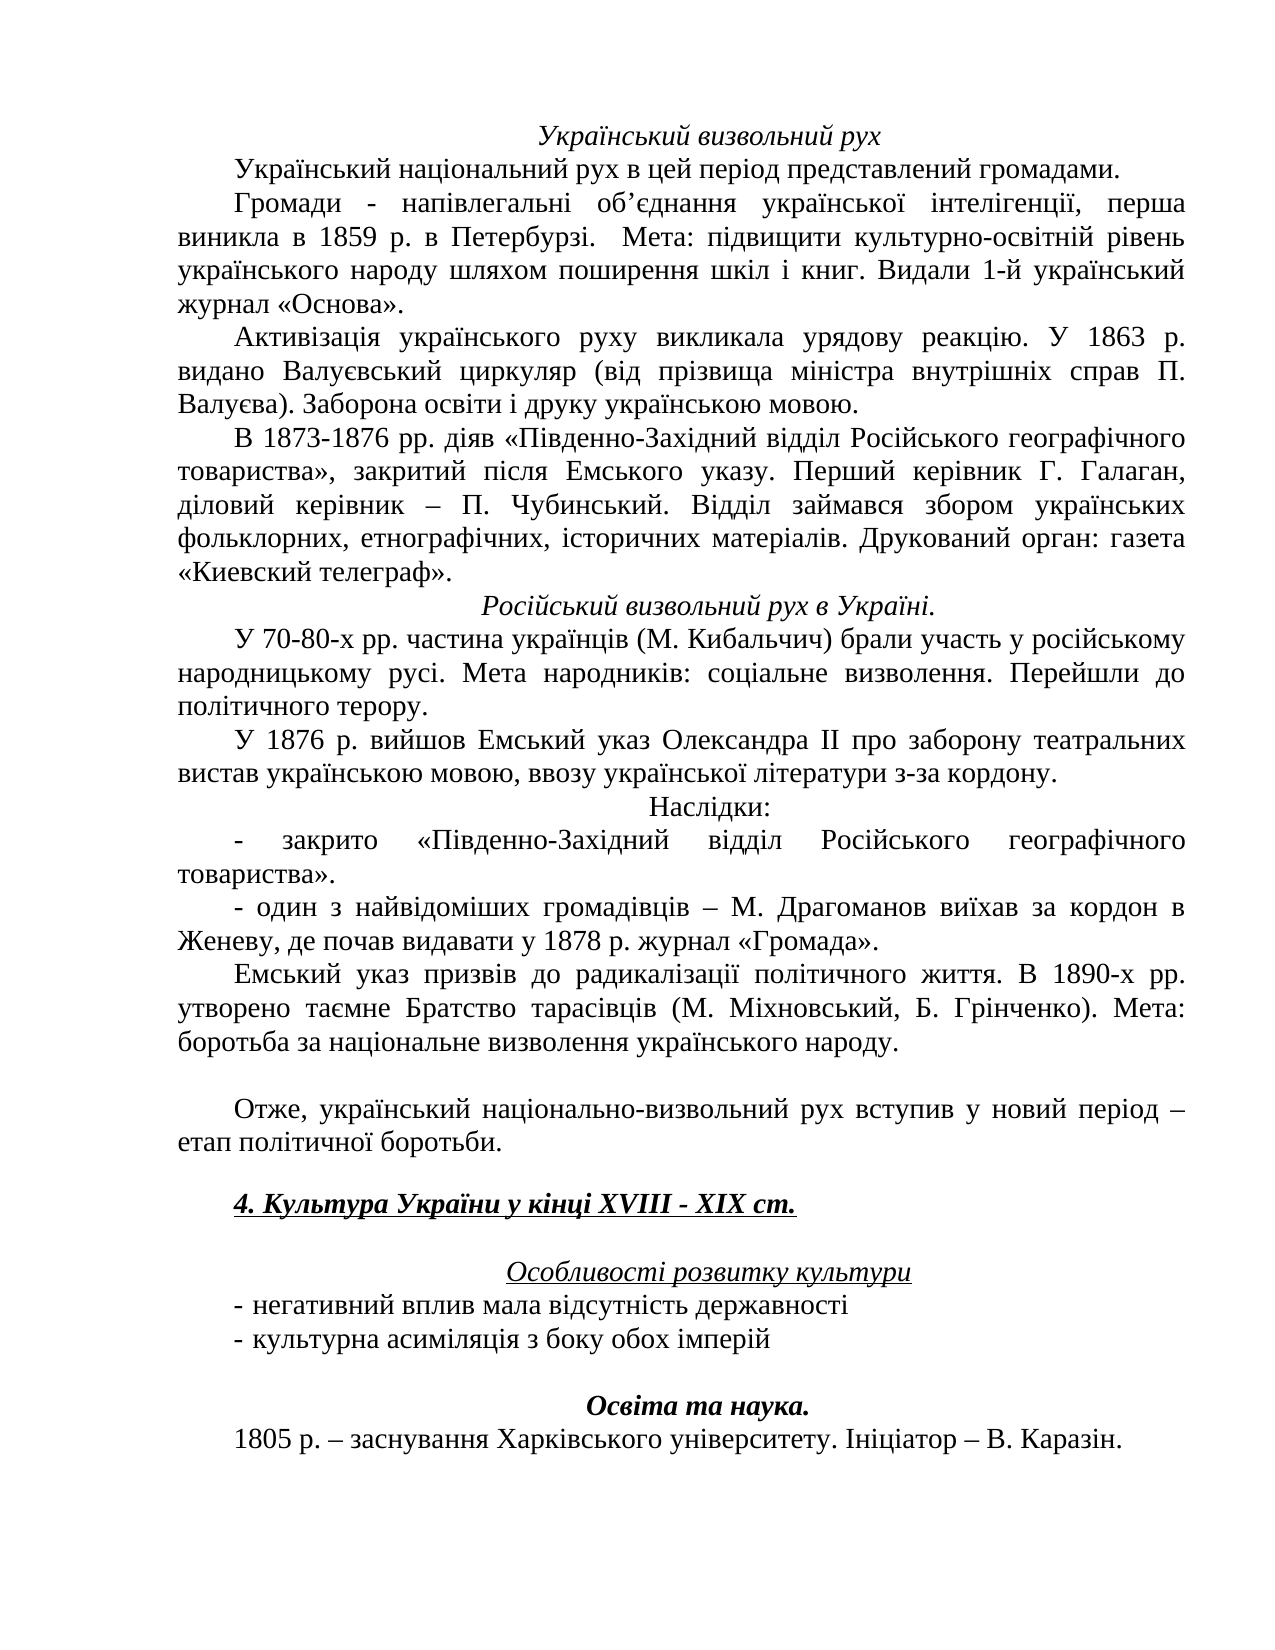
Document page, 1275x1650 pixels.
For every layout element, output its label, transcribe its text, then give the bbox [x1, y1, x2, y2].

text Активізація українського руху викликала урядову реакцію. У 1863 р. видано Валуєвський циркуляр (від прізвища міністра внутрішніх справ П. Валуєва). Заборона освіти і друку українською мовою. [177, 319, 1186, 420]
text Особливості розвитку культури [177, 1254, 1186, 1287]
list негативний вплив мала відсутність державності [177, 1287, 1186, 1321]
list культурна асиміляція з боку обох імперій [177, 1321, 1186, 1354]
text Український національний рух в цей період представлений громадами. [177, 152, 1186, 185]
text - один з найвідоміших громадівців – М. Драгоманов виїхав за кордон в Женеву, де почав видавати у 1878 р. журнал «Громада». [177, 889, 1186, 957]
text Освіта та наука. [177, 1388, 1166, 1421]
text У 1876 р. вийшов Емський указ Олександра II про заборону театральних вистав українською мовою, ввозу української літератури з-за кордону. [177, 722, 1186, 789]
text В 1873-1876 рр. діяв «Південно-Західний відділ Російського географічного товариства», закритий після Емського указу. Перший керівник Г. Галаган, діловий керівник – П. Чубинський. Відділ займався збором українських фольклорних, етнографічних, історичних матеріалів. Друкований орган: газета «Киевский телеграф». [177, 420, 1186, 588]
text Отже, український національно-визвольний рух вступив у новий період – етап політичної боротьби. [177, 1091, 1186, 1158]
text Наслідки: [177, 789, 1186, 822]
text У 70-80-х рр. частина українців (М. Кибальчич) брали участь у російському народницькому русі. Мета народників: соціальне визволення. Перейшли до політичного терору. [177, 621, 1186, 722]
text Громади - напівлегальні об’єднання української інтелігенції, перша виникла в 1859 р. в Петербурзі. Мета: підвищити культурно-освітній рівень українського народу шляхом поширення шкіл і книг. Видали 1-й український журнал «Основа». [177, 185, 1186, 319]
text 1805 р. – заснування Харківського університету. Ініціатор – В. Каразін. [177, 1421, 1186, 1455]
text - закрито «Південно-Західний відділ Російського географічного товариства». [177, 822, 1186, 889]
text Емський указ призвів до радикалізації політичного життя. В 1890-х рр. утворено таємне Братство тарасівців (М. Міхновський, Б. Грінченко). Мета: боротьба за національне визволення українського народу. [177, 957, 1186, 1057]
text Український визвольний рух [177, 118, 1186, 152]
text 4. Культура України у кінці XVIII - XIX ст. [177, 1187, 1166, 1220]
text Російський визвольний рух в Україні. [177, 588, 1186, 621]
